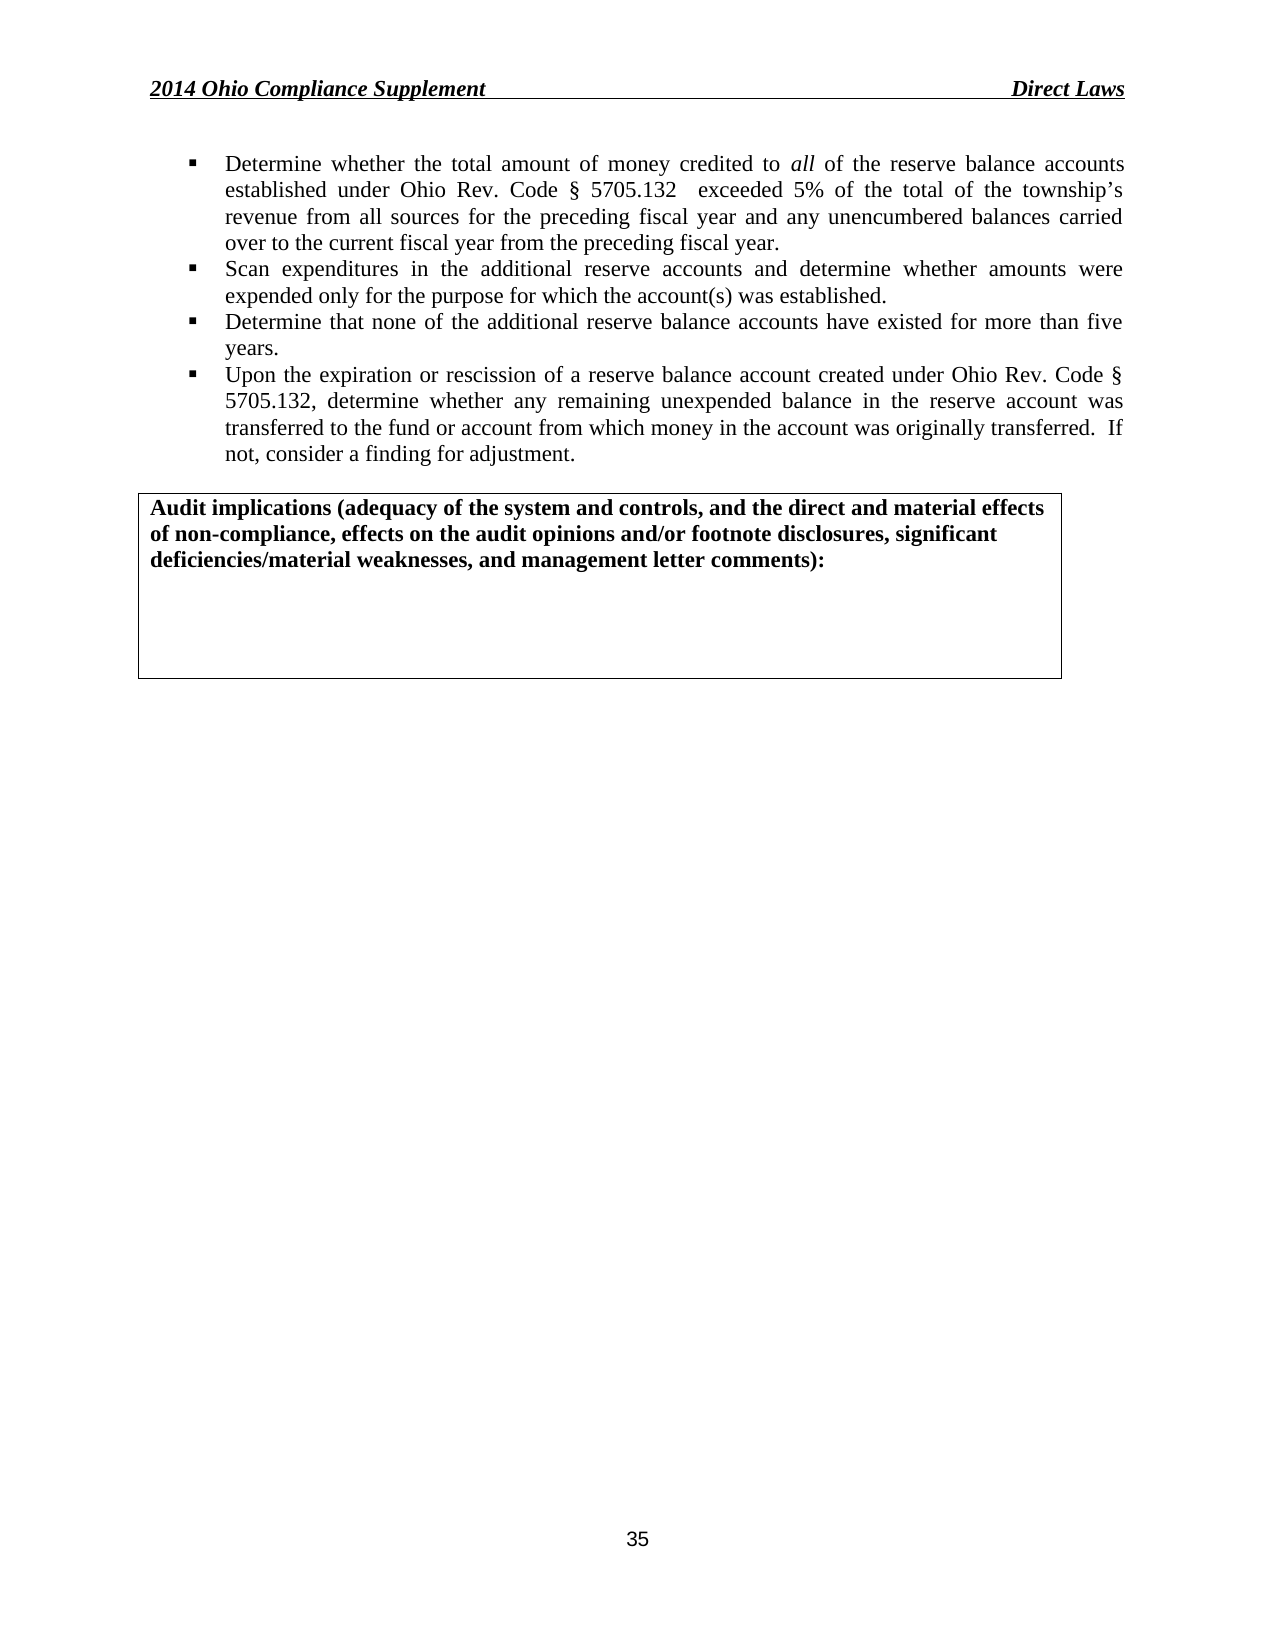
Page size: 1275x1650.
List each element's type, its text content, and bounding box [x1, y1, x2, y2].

list Determine whether the total amount of money credited to all of the reserve balance accounts established under Ohio Rev. Code § 5705.132 exceeded 5% of the total of the township’s revenue from all sources for the preceding fiscal year and any unencumbered balances carried over to the current fiscal year from the preceding fiscal year. [187, 150, 1125, 255]
list Scan expenditures in the additional reserve accounts and determine whether amounts were expended only for the purpose for which the account(s) was established. [187, 255, 1125, 308]
list Determine that none of the additional reserve balance accounts have existed for more than five years. [187, 308, 1125, 361]
table_header Audit implications (adequacy of the system and controls, and the direct and material effects of non-compliance, effects on the audit opinions and/or footnote disclosures, significant deficiencies/material weaknesses, and management letter comments): [139, 494, 1061, 678]
list Upon the expiration or rescission of a reserve balance account created under Ohio Rev. Code § 5705.132, determine whether any remaining unexpended balance in the reserve account was transferred to the fund or account from which money in the account was originally transferred. If not, consider a finding for adjustment. [187, 361, 1125, 466]
